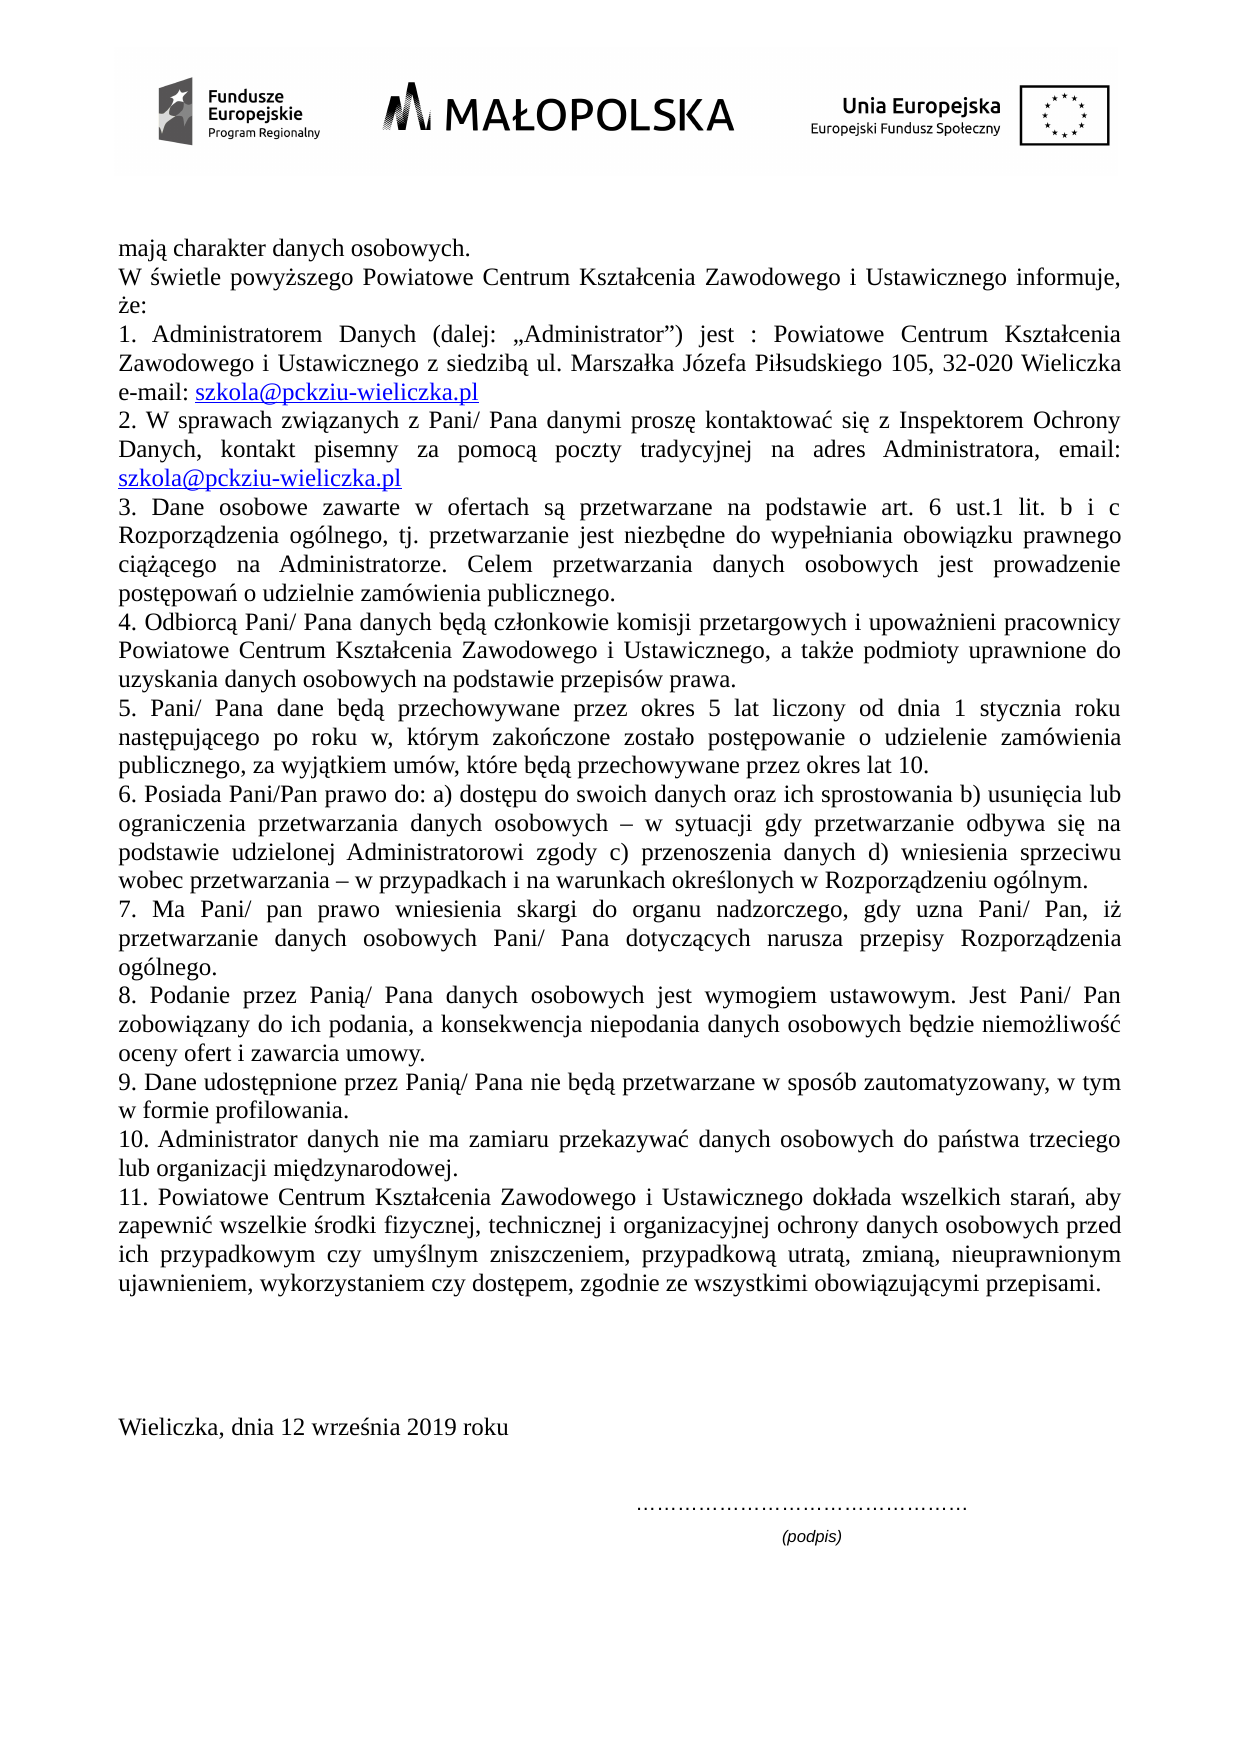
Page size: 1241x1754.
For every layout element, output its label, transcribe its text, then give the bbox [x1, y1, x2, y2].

text 8. Podanie przez Panią/ Pana danych osobowych jest wymogiem ustawowym. Jest Pani/ Pan zobowiązany do ich podania, a konsekwencja niepodania danych osobowych będzie niemożliwość oceny ofert i zawarcia umowy. [118, 980, 1122, 1067]
text 7. Ma Pani/ pan prawo wniesienia skargi do organu nadzorczego, gdy uzna Pani/ Pan, iż przetwarzanie danych osobowych Pani/ Pana dotyczących narusza przepisy Rozporządzenia ogólnego. [118, 894, 1122, 980]
text 5. Pani/ Pana dane będą przechowywane przez okres 5 lat liczony od dnia 1 stycznia roku następującego po roku w, którym zakończone zostało postępowanie o udzielenie zamówienia publicznego, za wyjątkiem umów, które będą przechowywane przez okres lat 10. [118, 693, 1122, 779]
picture [114, 47, 1118, 176]
text 1. Administratorem Danych (dalej: „Administrator”) jest : Powiatowe Centrum Kształcenia Zawodowego i Ustawicznego z siedzibą ul. Marszałka Józefa Piłsudskiego 105, 32-020 Wieliczka e-mail: szkola@pckziu-wieliczka.pl [118, 319, 1122, 405]
text 6. Posiada Pani/Pan prawo do: a) dostępu do swoich danych oraz ich sprostowania b) usunięcia lub ograniczenia przetwarzania danych osobowych – w sytuacji gdy przetwarzanie odbywa się na podstawie udzielonej Administratorowi zgody c) przenoszenia danych d) wniesienia sprzeciwu wobec przetwarzania – w przypadkach i na warunkach określonych w Rozporządzeniu ogólnym. [118, 779, 1122, 894]
text 9. Dane udostępnione przez Panią/ Pana nie będą przetwarzane w sposób zautomatyzowany, w tym w formie profilowania. [118, 1067, 1122, 1124]
text W świetle powyższego Powiatowe Centrum Kształcenia Zawodowego i Ustawicznego informuje, że: [118, 262, 1122, 319]
text 2. W sprawach związanych z Pani/ Pana danymi proszę kontaktować się z Inspektorem Ochrony Danych, kontakt pisemny za pomocą poczty tradycyjnej na adres Administratora, email: szkola@pckziu-wieliczka.pl [118, 405, 1122, 492]
text 11. Powiatowe Centrum Kształcenia Zawodowego i Ustawicznego dokłada wszelkich starań, aby zapewnić wszelkie środki fizycznej, technicznej i organizacyjnej ochrony danych osobowych przed ich przypadkowym czy umyślnym zniszczeniem, przypadkową utratą, zmianą, nieuprawnionym ujawnieniem, wykorzystaniem czy dostępem, zgodnie ze wszystkimi obowiązującymi przepisami. [118, 1182, 1122, 1297]
text (podpis) [708, 1527, 1122, 1546]
text ………………………………………… [118, 1491, 1122, 1514]
text Wieliczka, dnia 12 września 2019 roku [118, 1412, 1122, 1440]
text 4. Odbiorcą Pani/ Pana danych będą członkowie komisji przetargowych i upoważnieni pracownicy Powiatowe Centrum Kształcenia Zawodowego i Ustawicznego, a także podmioty uprawnione do uzyskania danych osobowych na podstawie przepisów prawa. [118, 607, 1122, 693]
text 3. Dane osobowe zawarte w ofertach są przetwarzane na podstawie art. 6 ust.1 lit. b i c Rozporządzenia ogólnego, tj. przetwarzanie jest niezbędne do wypełniania obowiązku prawnego ciążącego na Administratorze. Celem przetwarzania danych osobowych jest prowadzenie postępowań o udzielnie zamówienia publicznego. [118, 492, 1122, 607]
text 10. Administrator danych nie ma zamiaru przekazywać danych osobowych do państwa trzeciego lub organizacji międzynarodowej. [118, 1124, 1122, 1182]
